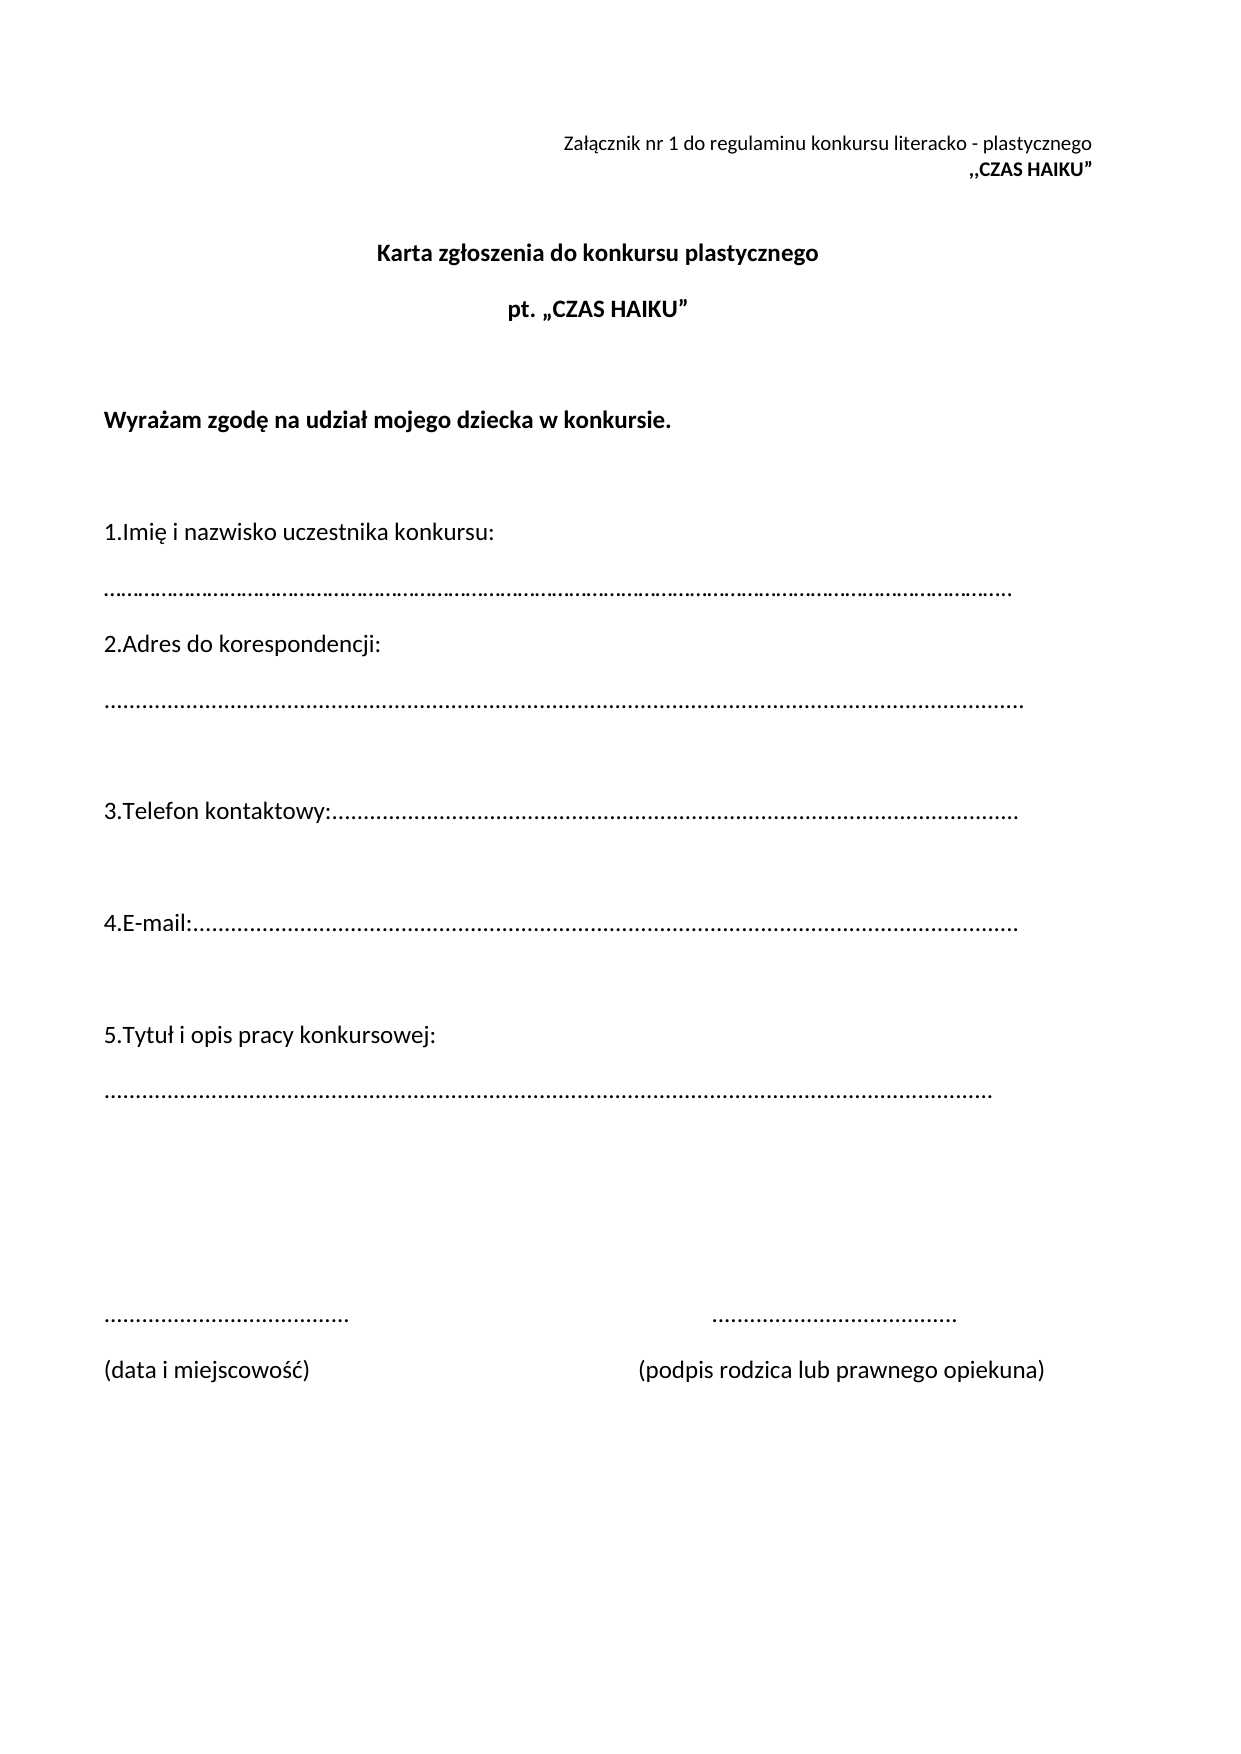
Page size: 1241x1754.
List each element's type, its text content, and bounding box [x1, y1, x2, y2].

text ....................................... ....................................... [103, 1298, 1093, 1328]
text Wyrażam zgodę na udział mojego dziecka w konkursie. [103, 404, 1093, 435]
text Załącznik nr 1 do regulaminu konkursu literacko - plastycznego [103, 130, 1093, 156]
text ............................................................................................................................................. [103, 1074, 1093, 1105]
text 2.Adres do korespondencji: [103, 628, 1093, 658]
text (data i miejscowość) (podpis rodzica lub prawnego opiekuna) [103, 1354, 1093, 1384]
text .................................................................................................................................................. [103, 684, 1093, 714]
text ,,CZAS HAIKU” [103, 156, 1093, 181]
text pt. „CZAS HAIKU” [103, 293, 1093, 323]
text ………………………………………………………………………………………………………………………………………….. [103, 572, 1093, 603]
text 5.Tytuł i opis pracy konkursowej: [103, 1019, 1093, 1049]
text 1.Imię i nazwisko uczestnika konkursu: [103, 516, 1093, 547]
text 3.Telefon kontaktowy:............................................................................................................. [103, 795, 1093, 826]
text Karta zgłoszenia do konkursu plastycznego [103, 237, 1093, 268]
text 4.E-mail:................................................................................................................................... [103, 907, 1093, 938]
